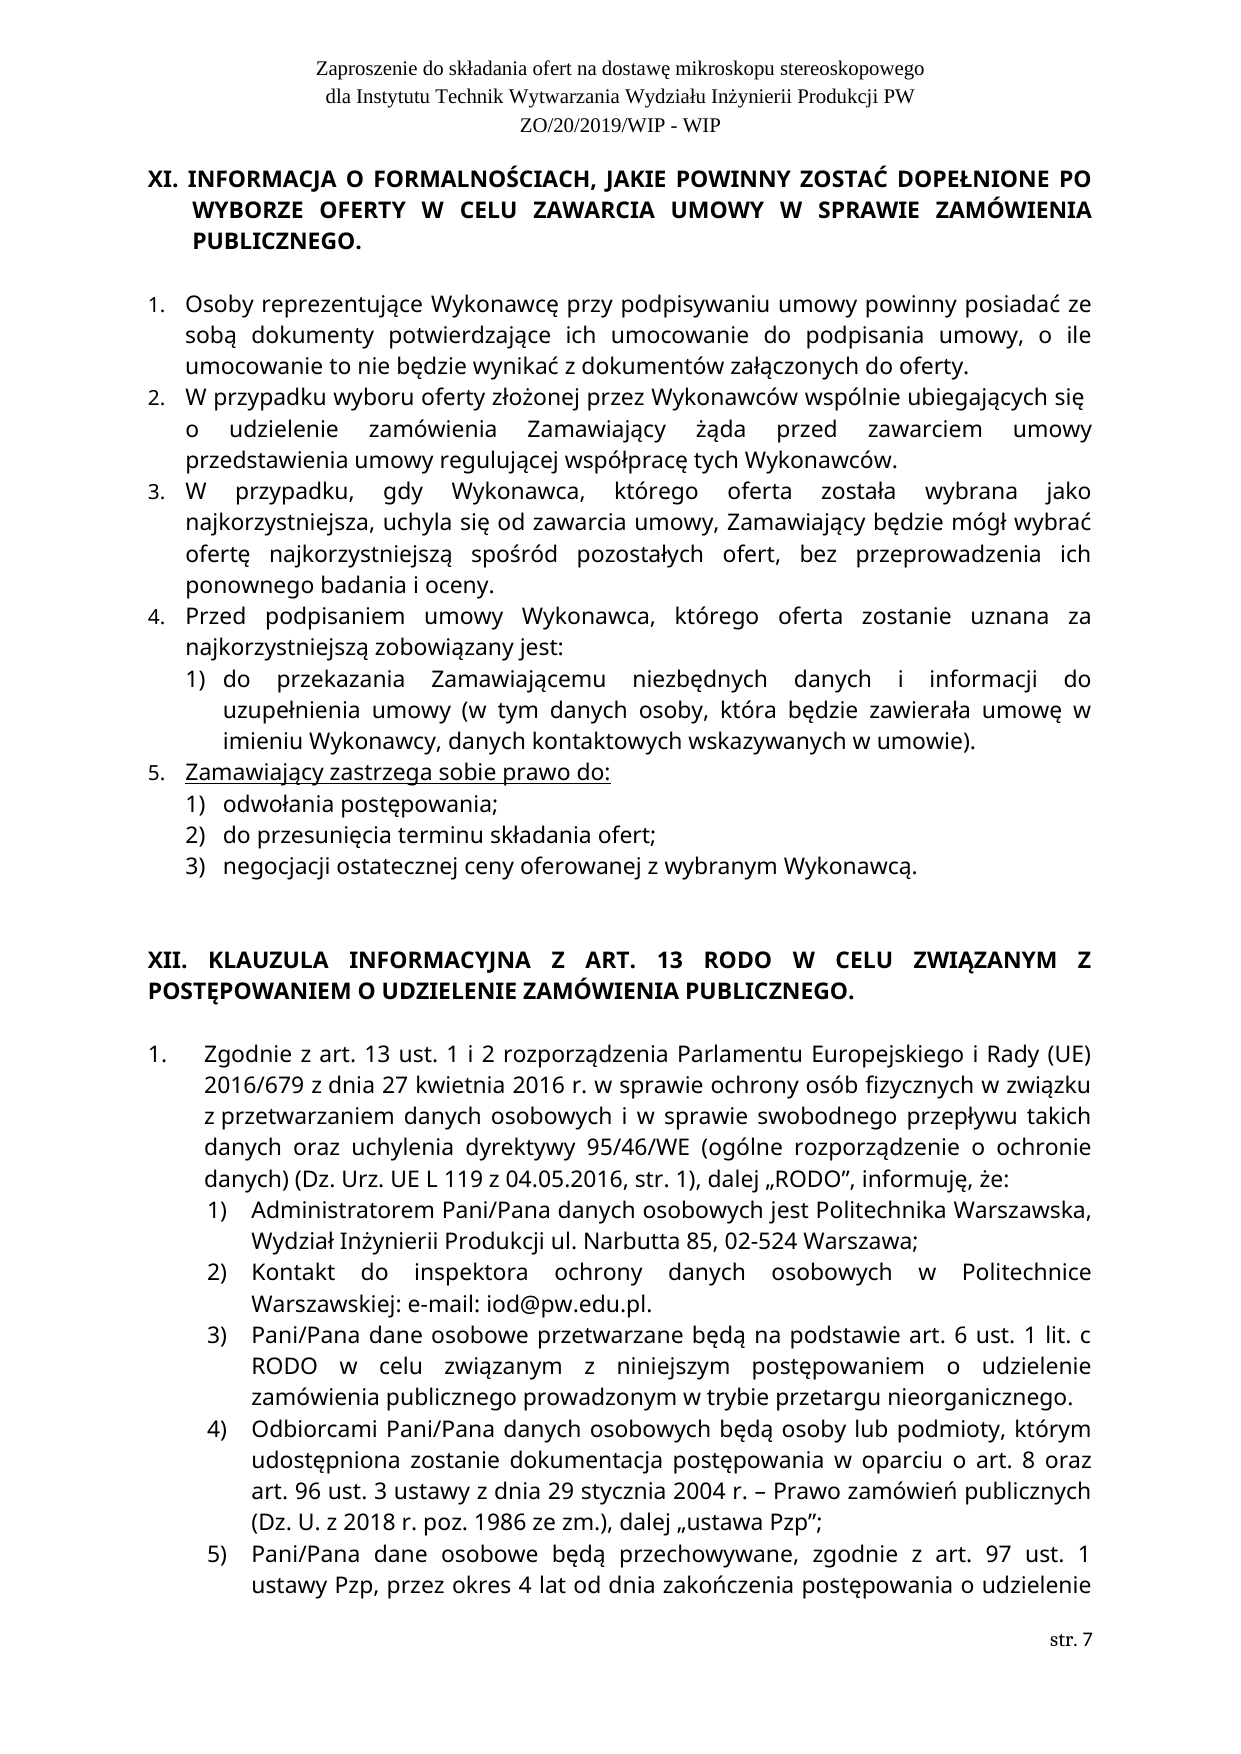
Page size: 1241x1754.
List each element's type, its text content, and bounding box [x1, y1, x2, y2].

list Odbiorcami Pani/Pana danych osobowych będą osoby lub podmioty, którym udostępniona zostanie dokumentacja postępowania w oparciu o art. 8 oraz art. 96 ust. 3 ustawy z dnia 29 stycznia 2004 r. – Prawo zamówień publicznych (Dz. U. z 2018 r. poz. 1986 ze zm.), dalej „ustawa Pzp”; [207, 1412, 1092, 1537]
text XI. INFORMACJA O FORMALNOŚCIACH, JAKIE POWINNY ZOSTAĆ DOPEŁNIONE PO WYBORZE OFERTY W CELU ZAWARCIA UMOWY W SPRAWIE ZAMÓWIENIA PUBLICZNEGO. [148, 162, 1092, 256]
list Zamawiający zastrzega sobie prawo do: [148, 756, 1092, 787]
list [207, 1537, 1092, 1600]
list Osoby reprezentujące Wykonawcę przy podpisywaniu umowy powinny posiadać ze sobą dokumenty potwierdzające ich umocowanie do podpisania umowy, o ile umocowanie to nie będzie wynikać z dokumentów załączonych do oferty. [148, 287, 1092, 381]
list Kontakt do inspektora ochrony danych osobowych w Politechnice Warszawskiej: e-mail: iod@pw.edu.pl. [207, 1256, 1092, 1319]
list odwołania postępowania; [185, 787, 1092, 819]
list Pani/Pana dane osobowe przetwarzane będą na podstawie art. 6 ust. 1 lit. c RODO w celu związanym z niniejszym postępowaniem o udzielenie zamówienia publicznego prowadzonym w trybie przetargu nieorganicznego. [207, 1319, 1092, 1412]
list Przed podpisaniem umowy Wykonawca, którego oferta zostanie uznana za najkorzystniejszą zobowiązany jest: [148, 600, 1092, 662]
list W przypadku wyboru oferty złożonej przez Wykonawców wspólnie ubiegających się o udzielenie zamówienia Zamawiający żąda przed zawarciem umowy przedstawienia umowy regulującej współpracę tych Wykonawców. [148, 381, 1092, 475]
text XII. KLAUZULA INFORMACYJNA Z ART. 13 RODO W CELU ZWIĄZANYM Z POSTĘPOWANIEM O UDZIELENIE ZAMÓWIENIA PUBLICZNEGO. [148, 944, 1092, 1006]
list do przekazania Zamawiającemu niezbędnych danych i informacji do uzupełnienia umowy (w tym danych osoby, która będzie zawierała umowę w imieniu Wykonawcy, danych kontaktowych wskazywanych w umowie). [185, 662, 1092, 756]
list Administratorem Pani/Pana danych osobowych jest Politechnika Warszawska, Wydział Inżynierii Produkcji ul. Narbutta 85, 02-524 Warszawa; [207, 1194, 1092, 1256]
list Zgodnie z art. 13 ust. 1 i 2 rozporządzenia Parlamentu Europejskiego i Rady (UE) 2016/679 z dnia 27 kwietnia 2016 r. w sprawie ochrony osób fizycznych w związku z przetwarzaniem danych osobowych i w sprawie swobodnego przepływu takich danych oraz uchylenia dyrektywy 95/46/WE (ogólne rozporządzenie o ochronie danych) (Dz. Urz. UE L 119 z 04.05.2016, str. 1), dalej „RODO”, informuję, że: [148, 1037, 1092, 1194]
list negocjacji ostatecznej ceny oferowanej z wybranym Wykonawcą. [185, 850, 1092, 881]
list do przesunięcia terminu składania ofert; [185, 819, 1092, 850]
list W przypadku, gdy Wykonawca, którego oferta została wybrana jako najkorzystniejsza, uchyla się od zawarcia umowy, Zamawiający będzie mógł wybrać ofertę najkorzystniejszą spośród pozostałych ofert, bez przeprowadzenia ich ponownego badania i oceny. [148, 475, 1092, 600]
